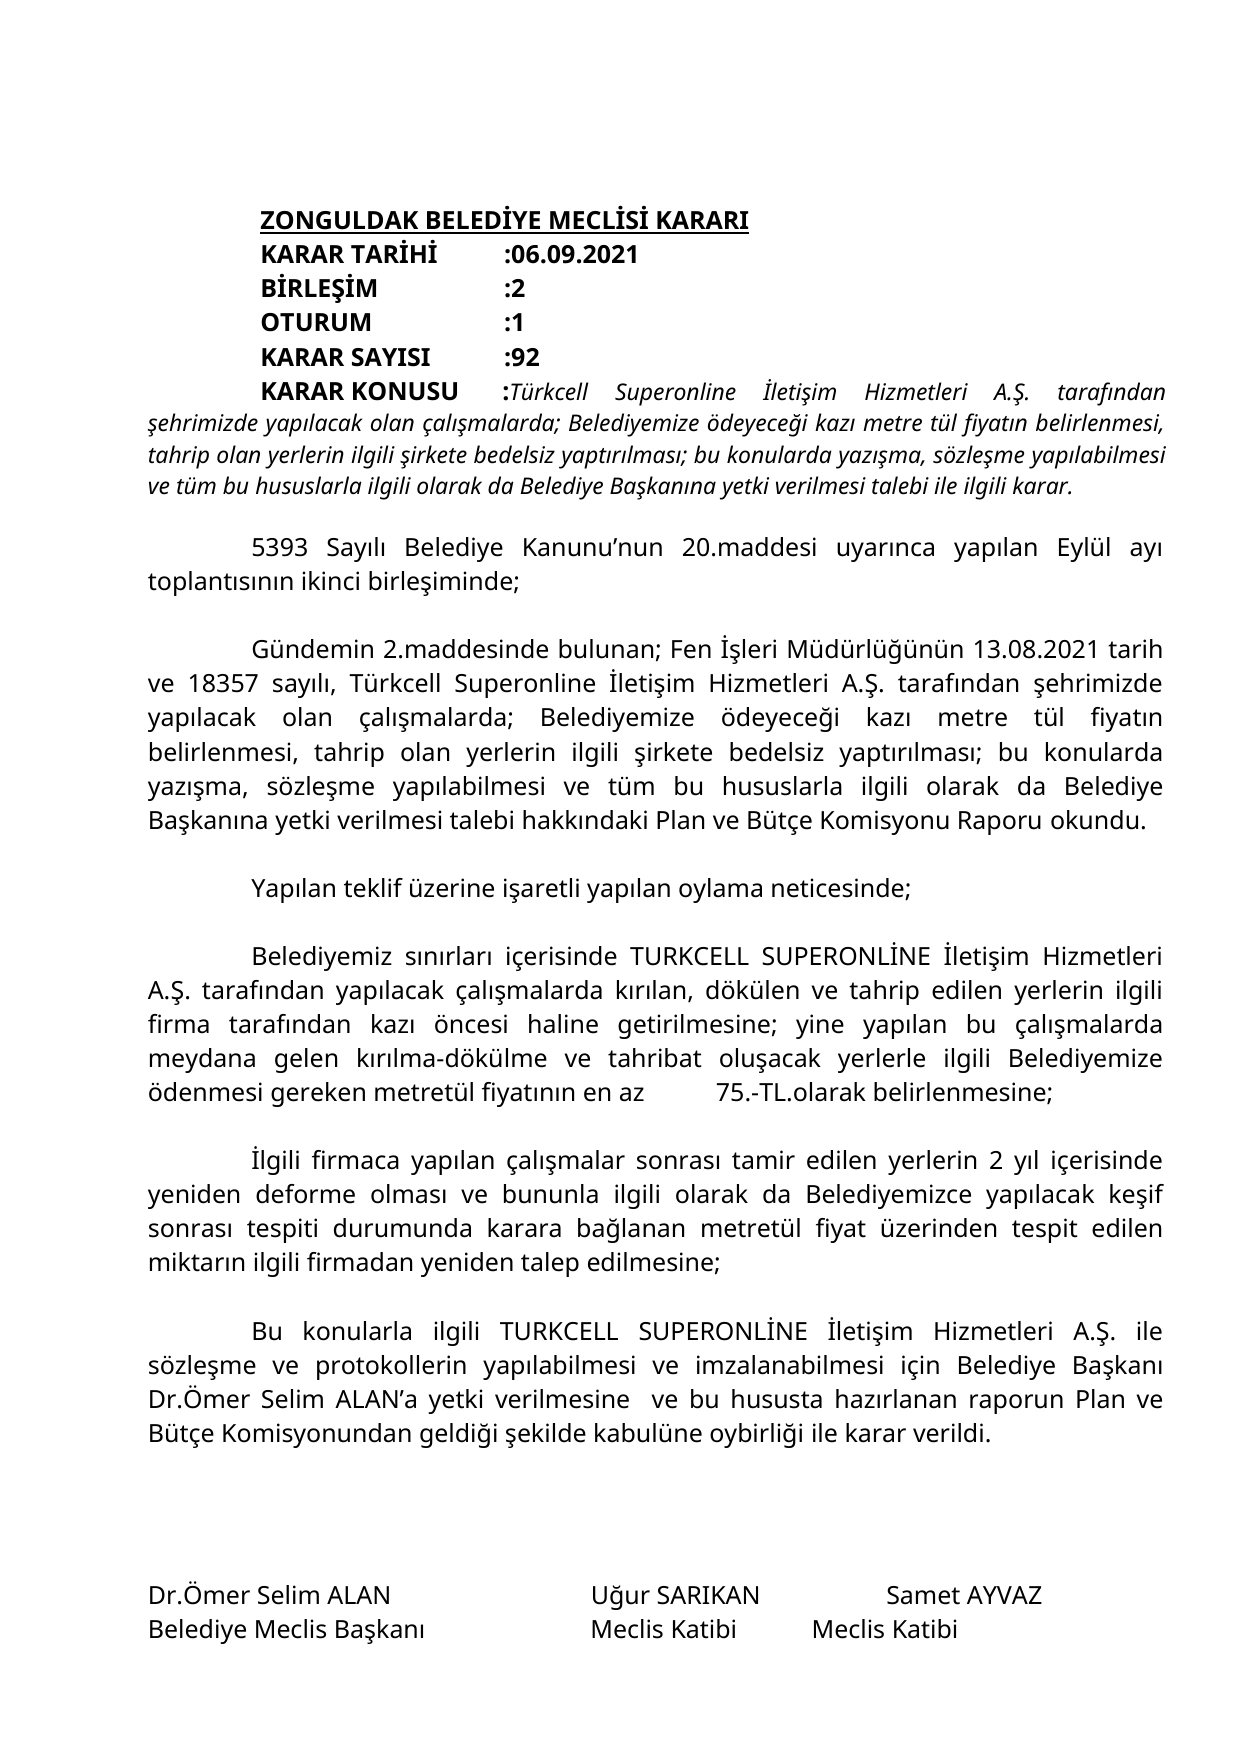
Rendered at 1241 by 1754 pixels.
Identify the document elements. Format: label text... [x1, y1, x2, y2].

text İlgili firmaca yapılan çalışmalar sonrası tamir edilen yerlerin 2 yıl içerisinde yeniden deforme olması ve bununla ilgili olarak da Belediyemizce yapılacak keşif sonrası tespiti durumunda karara bağlanan metretül fiyat üzerinden tespit edilen miktarın ilgili firmadan yeniden talep edilmesine; [148, 1143, 1164, 1279]
text 5393 Sayılı Belediye Kanunu’nun 20.maddesi uyarınca yapılan Eylül ayı toplantısının ikinci birleşiminde; [148, 530, 1164, 598]
text KARAR KONUSU :Türkcell Superonline İletişim Hizmetleri A.Ş. tarafından şehrimizde yapılacak olan çalışmalarda; Belediyemize ödeyeceği kazı metre tül fiyatın belirlenmesi, tahrip olan yerlerin ilgili şirkete bedelsiz yaptırılması; bu konularda yazışma, sözleşme yapılabilmesi ve tüm bu hususlarla ilgili olarak da Belediye Başkanına yetki verilmesi talebi ile ilgili karar. [148, 373, 1167, 501]
text OTURUM :1 [148, 305, 1167, 339]
text Yapılan teklif üzerine işaretli yapılan oylama neticesinde; [148, 870, 1164, 904]
text ZONGULDAK BELEDİYE MECLİSİ KARARI [148, 203, 1167, 237]
text Belediyemiz sınırları içerisinde TURKCELL SUPERONLİNE İletişim Hizmetleri A.Ş. tarafından yapılacak çalışmalarda kırılan, dökülen ve tahrip edilen yerlerin ilgili firma tarafından kazı öncesi haline getirilmesine; yine yapılan bu çalışmalarda meydana gelen kırılma-dökülme ve tahribat oluşacak yerlerle ilgili Belediyemize ödenmesi gereken metretül fiyatının en az 75.-TL.olarak belirlenmesine; [148, 938, 1164, 1109]
text KARAR TARİHİ :06.09.2021 [148, 237, 1167, 271]
text Bu konularla ilgili TURKCELL SUPERONLİNE İletişim Hizmetleri A.Ş. ile sözleşme ve protokollerin yapılabilmesi ve imzalanabilmesi için Belediye Başkanı Dr.Ömer Selim ALAN’a yetki verilmesine ve bu hususta hazırlanan raporun Plan ve Bütçe Komisyonundan geldiği şekilde kabulüne oybirliği ile karar verildi. [148, 1313, 1164, 1449]
text BİRLEŞİM :2 [148, 271, 1167, 305]
text KARAR SAYISI :92 [148, 339, 1167, 373]
text Dr.Ömer Selim ALAN Uğur SARIKAN Samet AYVAZ [148, 1577, 1167, 1611]
text Gündemin 2.maddesinde bulunan; Fen İşleri Müdürlüğünün 13.08.2021 tarih ve 18357 sayılı, Türkcell Superonline İletişim Hizmetleri A.Ş. tarafından şehrimizde yapılacak olan çalışmalarda; Belediyemize ödeyeceği kazı metre tül fiyatın belirlenmesi, tahrip olan yerlerin ilgili şirkete bedelsiz yaptırılması; bu konularda yazışma, sözleşme yapılabilmesi ve tüm bu hususlarla ilgili olarak da Belediye Başkanına yetki verilmesi talebi hakkındaki Plan ve Bütçe Komisyonu Raporu okundu. [148, 632, 1164, 836]
text Belediye Meclis Başkanı Meclis Katibi Meclis Katibi [148, 1611, 1167, 1645]
